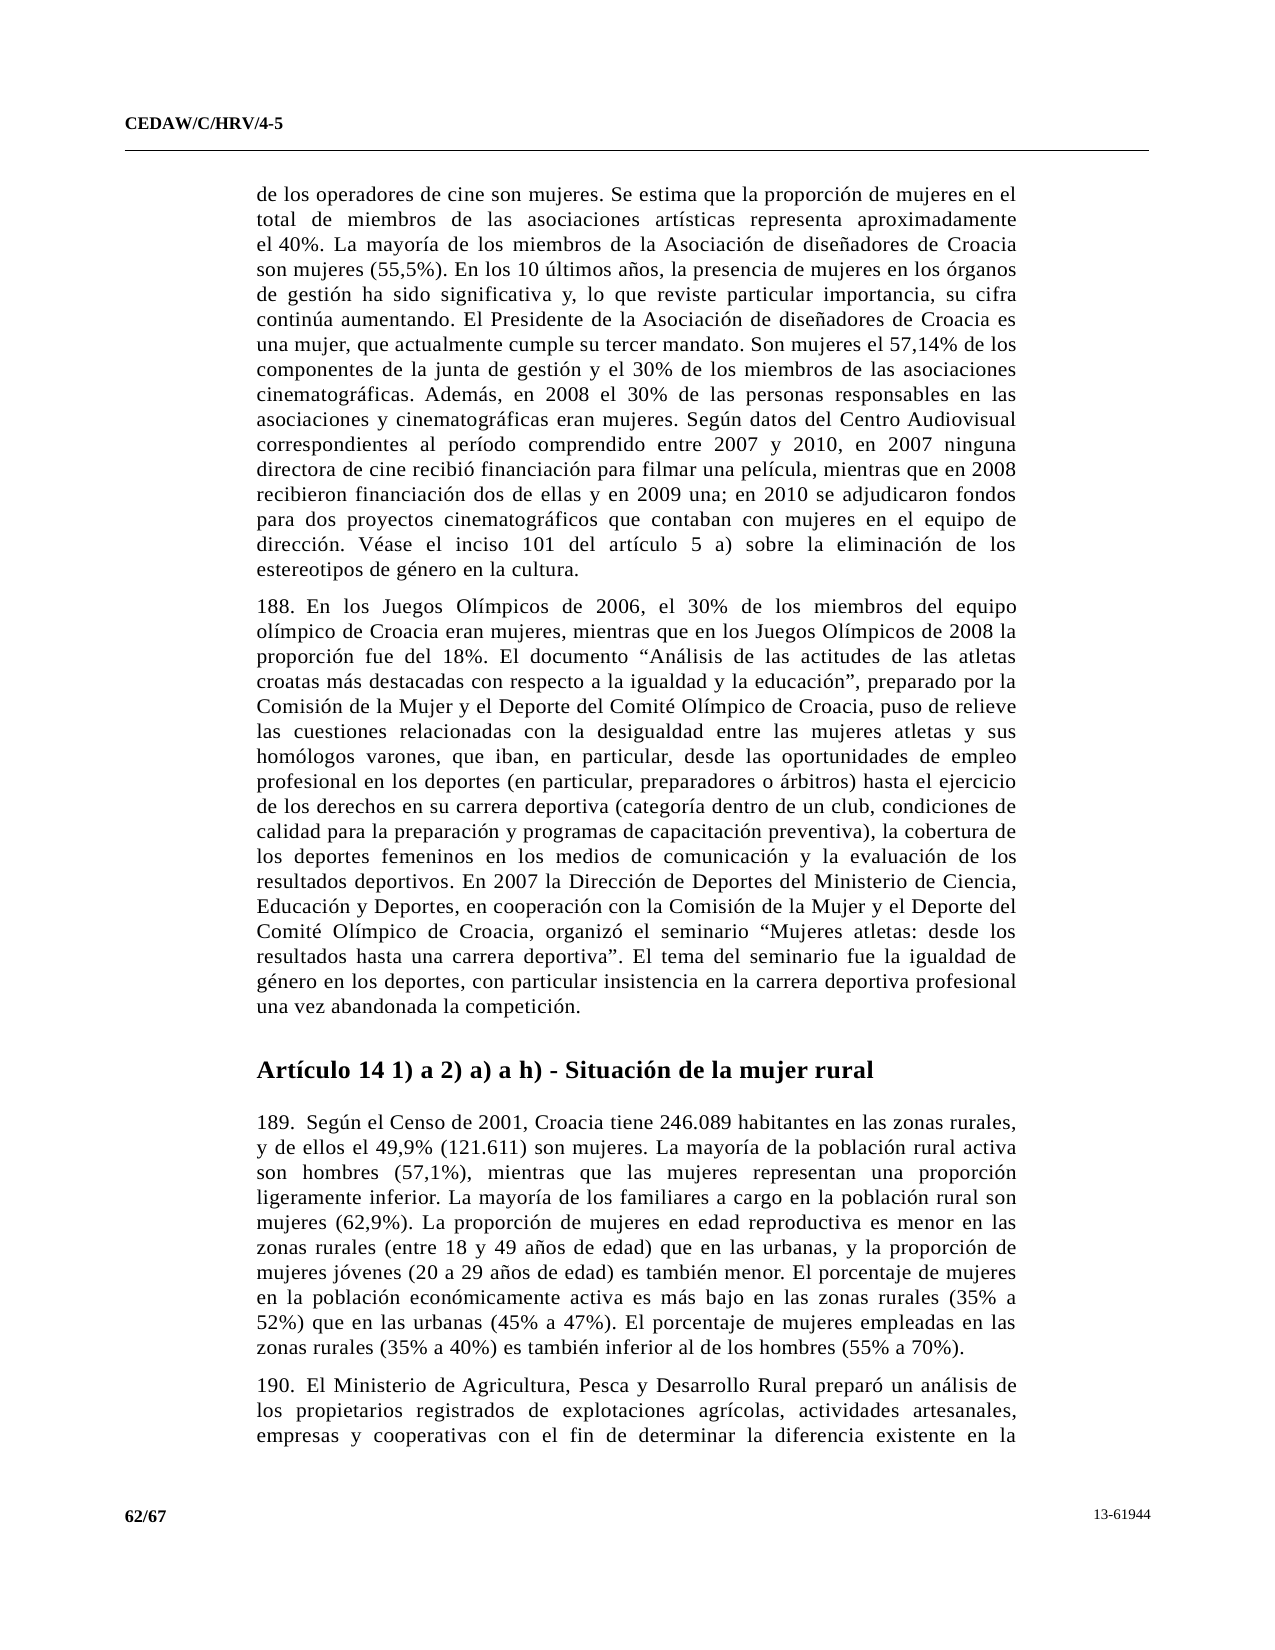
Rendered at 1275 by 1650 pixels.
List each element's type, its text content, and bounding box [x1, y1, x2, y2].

text Artículo 14 1) a 2) a) a h) - Situación de la mujer rural [124, 1056, 1019, 1084]
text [256, 181, 1018, 581]
text 189. Según el Censo de 2001, Croacia tiene 246.089 habitantes en las zonas rurales, y de ellos el 49,9% (121.611) son mujeres. La mayoría de la población rural activa son hombres (57,1%), mientras que las mujeres representan una proporción ligeramente inferior. La mayoría de los familiares a cargo en la población rural son mujeres (62,9%). La proporción de mujeres en edad reproductiva es menor en las zonas rurales (entre 18 y 49 años de edad) que en las urbanas, y la proporción de mujeres jóvenes (20 a 29 años de edad) es también menor. El porcentaje de mujeres en la población económicamente activa es más bajo en las zonas rurales (35% a 52%) que en las urbanas (45% a 47%). El porcentaje de mujeres empleadas en las zonas rurales (35% a 40%) es también inferior al de los hombres (55% a 70%). [256, 1109, 1018, 1359]
text 188. En los Juegos Olímpicos de 2006, el 30% de los miembros del equipo olímpico de Croacia eran mujeres, mientras que en los Juegos Olímpicos de 2008 la proporción fue del 18%. El documento “Análisis de las actitudes de las atletas croatas más destacadas con respecto a la igualdad y la educación”, preparado por la Comisión de la Mujer y el Deporte del Comité Olímpico de Croacia, puso de relieve las cuestiones relacionadas con la desigualdad entre las mujeres atletas y sus homólogos varones, que iban, en particular, desde las oportunidades de empleo profesional en los deportes (en particular, preparadores o árbitros) hasta el ejercicio de los derechos en su carrera deportiva (categoría dentro de un club, condiciones de calidad para la preparación y programas de capacitación preventiva), la cobertura de los deportes femeninos en los medios de comunicación y la evaluación de los resultados deportivos. En 2007 la Dirección de Deportes del Ministerio de Ciencia, Educación y Deportes, en cooperación con la Comisión de la Mujer y el Deporte del Comité Olímpico de Croacia, organizó el seminario “Mujeres atletas: desde los resultados hasta una carrera deportiva”. El tema del seminario fue la igualdad de género en los deportes, con particular insistencia en la carrera deportiva profesional una vez abandonada la competición. [256, 594, 1018, 1019]
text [256, 1372, 1018, 1447]
